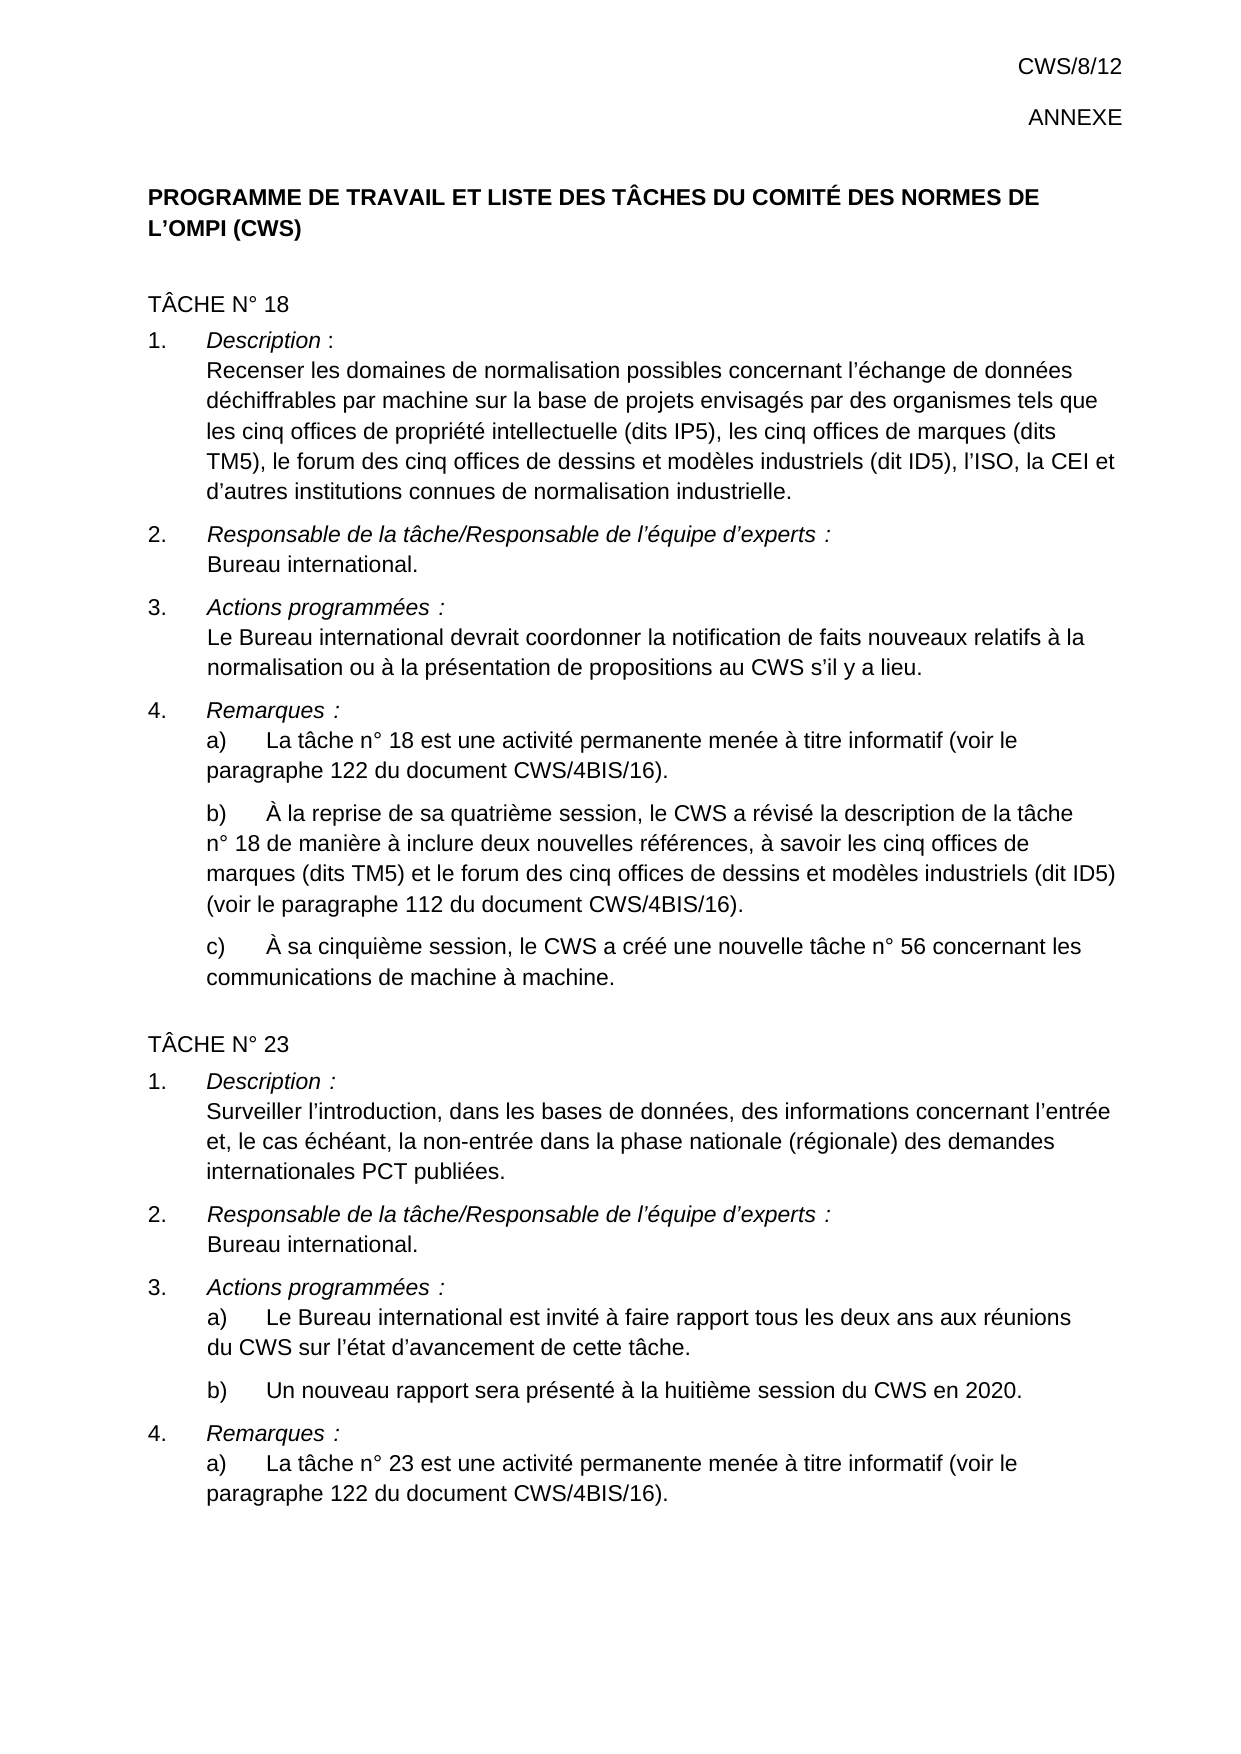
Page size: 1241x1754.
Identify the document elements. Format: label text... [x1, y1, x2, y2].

text b) Un nouveau rapport sera présenté à la huitième session du CWS en 2020. [148, 1377, 1122, 1403]
text 1. Description : Recenser les domaines de normalisation possibles concernant l’échange de données déchiffrables par machine sur la base de projets envisagés par des organismes tels que les cinq offices de propriété intellectuelle (dits IP5), les cinq offices de marques (dits TM5), le forum des cinq offices de dessins et modèles industriels (dit ID5), l’ISO, la CEI et d’autres institutions connues de normalisation industrielle. [148, 327, 1122, 504]
text 3. Actions programmées : Le Bureau international devrait coordonner la notification de faits nouveaux relatifs à la normalisation ou à la présentation de propositions au CWS s’il y a lieu. [148, 594, 1122, 681]
text 4. Remarques : a) La tâche n° 18 est une activité permanente menée à titre informatif (voir le paragraphe 122 du document CWS/4BIS/16). [148, 697, 1122, 784]
text 3. Actions programmées : a) Le Bureau international est invité à faire rapport tous les deux ans aux réunions du CWS sur l’état d’avancement de cette tâche. [148, 1274, 1122, 1361]
text c) À sa cinquième session, le CWS a créé une nouvelle tâche n° 56 concernant les communications de machine à machine. [148, 933, 1122, 990]
text 2. Responsable de la tâche/Responsable de l’équipe d’experts : Bureau international. [148, 521, 1122, 577]
subtitle Tâche n° 18 [148, 291, 1122, 317]
subtitle Tâche n° 23 [148, 1031, 1122, 1058]
text 4. Remarques : a) La tâche n° 23 est une activité permanente menée à titre informatif (voir le paragraphe 122 du document CWS/4BIS/16). [148, 1420, 1122, 1507]
text PROGRAMME DE TRAVAIL ET LISTE DES TÂCHES DU COMITÉ DES NORMES DE L’OMPI (CWS) [148, 184, 1122, 241]
text b) À la reprise de sa quatrième session, le CWS a révisé la description de la tâche n° 18 de manière à inclure deux nouvelles références, à savoir les cinq offices de marques (dits TM5) et le forum des cinq offices de dessins et modèles industriels (dit ID5) (voir le paragraphe 112 du document CWS/4BIS/16). [148, 800, 1122, 917]
text 1. Description : Surveiller l’introduction, dans les bases de données, des informations concernant l’entrée et, le cas échéant, la non-entrée dans la phase nationale (régionale) des demandes internationales PCT publiées. [148, 1068, 1122, 1185]
text 2. Responsable de la tâche/Responsable de l’équipe d’experts : Bureau international. [148, 1201, 1122, 1258]
